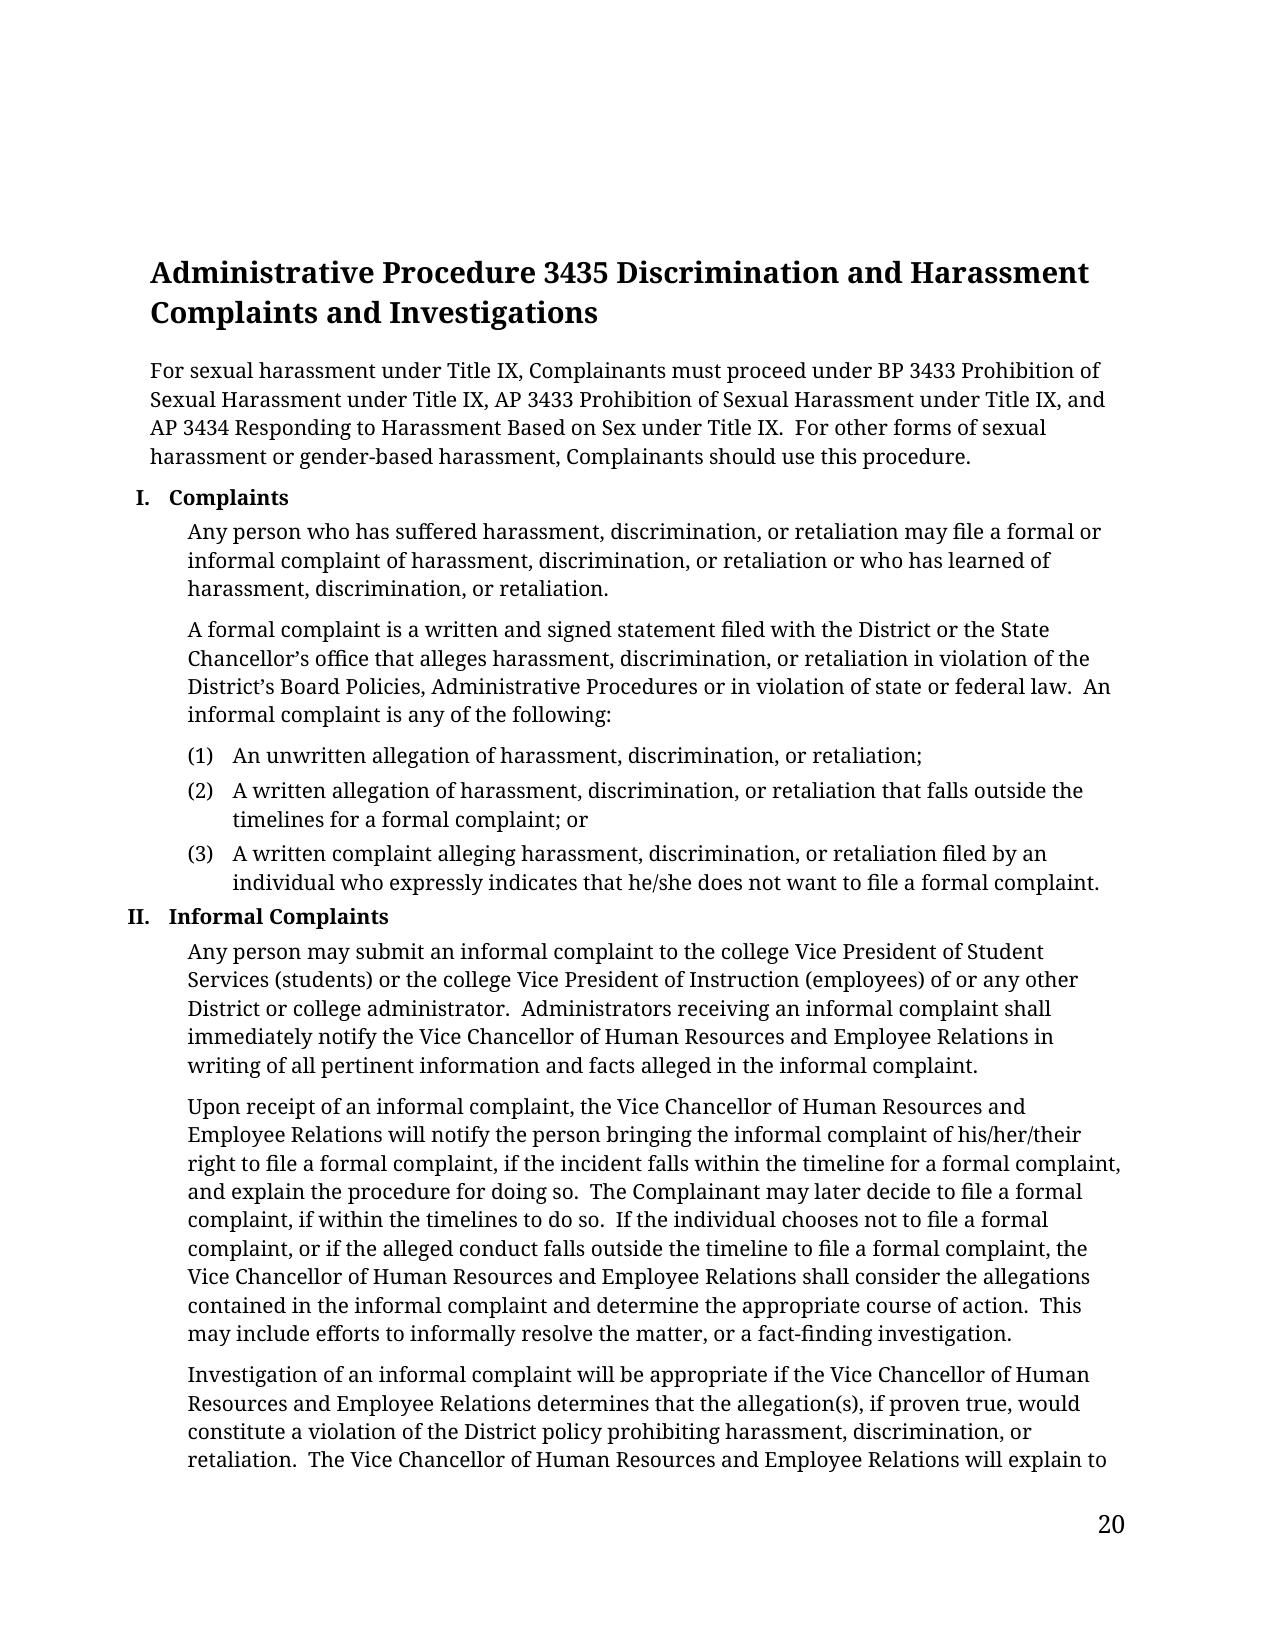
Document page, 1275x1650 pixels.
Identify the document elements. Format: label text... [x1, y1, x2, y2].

text Upon receipt of an informal complaint, the Vice Chancellor of Human Resources and Employee Relations will notify the person bringing the informal complaint of his/her/their right to file a formal complaint, if the incident falls within the timeline for a formal complaint, and explain the procedure for doing so. The Complainant may later decide to file a formal complaint, if within the timelines to do so. If the individual chooses not to file a formal complaint, or if the alleged conduct falls outside the timeline to file a formal complaint, the Vice Chancellor of Human Resources and Employee Relations shall consider the allegations contained in the informal complaint and determine the appropriate course of action. This may include efforts to informally resolve the matter, or a fact-finding investigation. [187, 1092, 1125, 1348]
list A written allegation of harassment, discrimination, or retaliation that falls outside the timelines for a formal complaint; or [187, 776, 1125, 833]
text Any person may submit an informal complaint to the college Vice President of Student Services (students) or the college Vice President of Instruction (employees) of or any other District or college administrator. Administrators receiving an informal complaint shall immediately notify the Vice Chancellor of Human Resources and Employee Relations in writing of all pertinent information and facts alleged in the informal complaint. [187, 937, 1125, 1079]
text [187, 1360, 1125, 1474]
text For sexual harassment under Title IX, Complainants must proceed under BP 3433 Prohibition of Sexual Harassment under Title IX, AP 3433 Prohibition of Sexual Harassment under Title IX, and AP 3434 Responding to Harassment Based on Sex under Title IX. For other forms of sexual harassment or gender-based harassment, Complainants should use this procedure. [150, 357, 1125, 470]
list Informal Complaints [150, 902, 1125, 931]
text A formal complaint is a written and signed statement filed with the District or the State Chancellor’s office that alleges harassment, discrimination, or retaliation in violation of the District’s Board Policies, Administrative Procedures or in violation of state or federal law. An informal complaint is any of the following: [187, 615, 1125, 729]
list Complaints [150, 483, 1125, 511]
list An unwritten allegation of harassment, discrimination, or retaliation; [187, 742, 1125, 770]
subtitle Administrative Procedure 3435 Discrimination and Harassment Complaints and Investigations [150, 252, 1125, 332]
text Any person who has suffered harassment, discrimination, or retaliation may file a formal or informal complaint of harassment, discrimination, or retaliation or who has learned of harassment, discrimination, or retaliation. [187, 517, 1125, 603]
list A written complaint alleging harassment, discrimination, or retaliation filed by an individual who expressly indicates that he/she does not want to file a formal complaint. [187, 839, 1125, 896]
